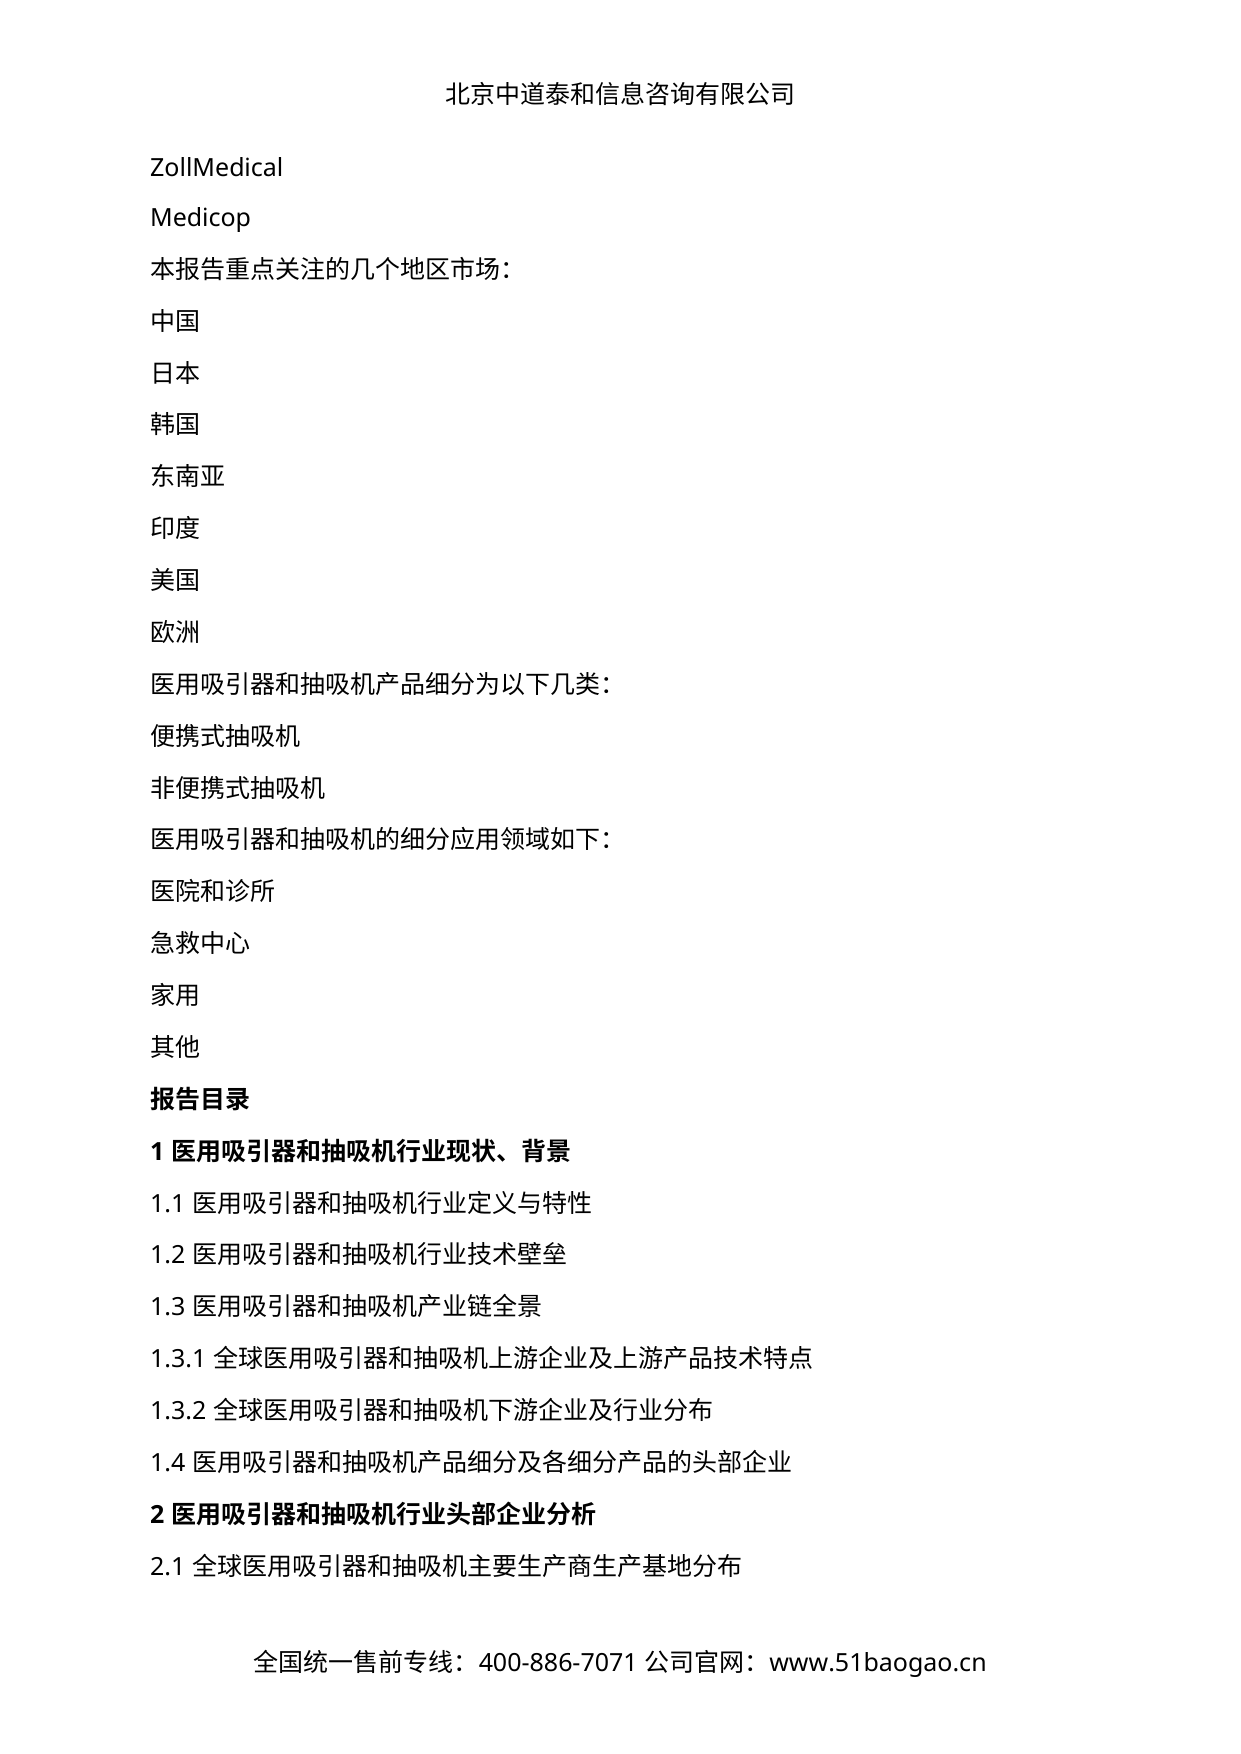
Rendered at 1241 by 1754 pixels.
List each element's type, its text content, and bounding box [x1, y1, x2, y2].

text 日本 [150, 353, 1090, 389]
text 1.2 医用吸引器和抽吸机行业技术壁垒 [150, 1235, 1090, 1271]
text 韩国 [150, 405, 1090, 441]
text 便携式抽吸机 [150, 716, 1090, 752]
text 报告目录 [150, 1079, 1090, 1116]
text 急救中心 [150, 924, 1090, 960]
text 本报告重点关注的几个地区市场： [150, 249, 1090, 286]
text 中国 [150, 301, 1090, 337]
text 印度 [150, 509, 1090, 545]
text 1 医用吸引器和抽吸机行业现状、背景 [150, 1131, 1090, 1167]
text 非便携式抽吸机 [150, 768, 1090, 804]
text Medicop [150, 200, 1090, 234]
text 1.1 医用吸引器和抽吸机行业定义与特性 [150, 1183, 1090, 1219]
text 医院和诊所 [150, 872, 1090, 908]
text 其他 [150, 1027, 1090, 1064]
text 医用吸引器和抽吸机产品细分为以下几类： [150, 664, 1090, 701]
text 1.4 医用吸引器和抽吸机产品细分及各细分产品的头部企业 [150, 1442, 1090, 1479]
text 家用 [150, 976, 1090, 1012]
text ZollMedical [150, 150, 1090, 184]
text 美国 [150, 561, 1090, 597]
text 医用吸引器和抽吸机的细分应用领域如下： [150, 820, 1090, 856]
text 东南亚 [150, 457, 1090, 493]
text 欧洲 [150, 612, 1090, 649]
text 1.3.2 全球医用吸引器和抽吸机下游企业及行业分布 [150, 1391, 1090, 1427]
text 2 医用吸引器和抽吸机行业头部企业分析 [150, 1494, 1090, 1531]
text 2.1 全球医用吸引器和抽吸机主要生产商生产基地分布 [150, 1546, 1090, 1582]
text 1.3 医用吸引器和抽吸机产业链全景 [150, 1287, 1090, 1323]
text 1.3.1 全球医用吸引器和抽吸机上游企业及上游产品技术特点 [150, 1339, 1090, 1375]
